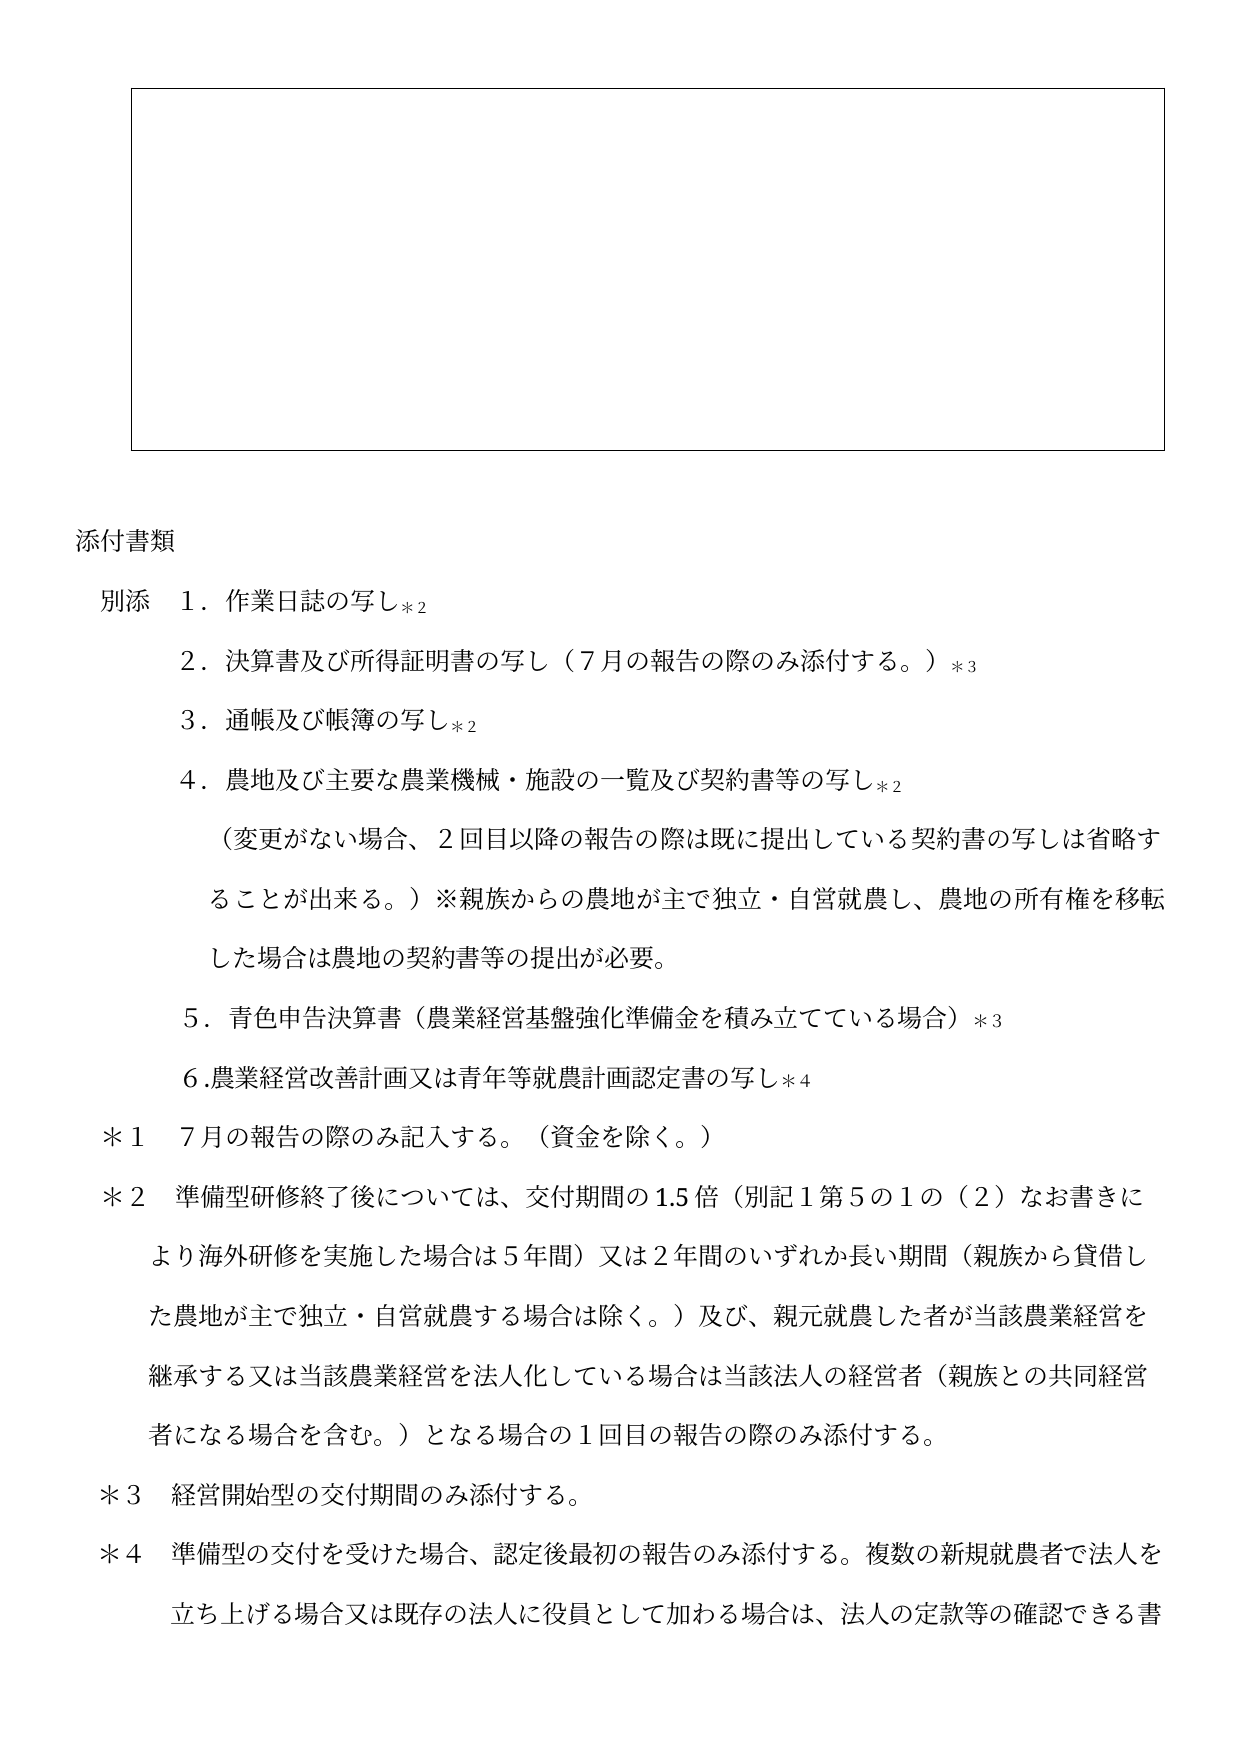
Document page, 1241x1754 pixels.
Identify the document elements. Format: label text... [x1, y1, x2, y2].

text ＊２ 準備型研修終了後については、交付期間の1.5倍（別記１第５の１の（２）なお書きにより海外研修を実施した場合は５年間）又は２年間のいずれか長い期間（親族から貸借した農地が主で独立・自営就農する場合は除く。）及び、親元就農した者が当該農業経営を継承する又は当該農業経営を法人化している場合は当該法人の経営者（親族との共同経営者になる場合を含む。）となる場合の１回目の報告の際のみ添付する。 [100, 1166, 1165, 1463]
text ＊１ ７月の報告の際のみ記入する。（資金を除く。） [75, 1106, 1165, 1166]
text 別添 １．作業日誌の写し＊２ [75, 570, 1165, 629]
text ３．通帳及び帳簿の写し＊２ [75, 689, 1165, 748]
text （変更がない場合、２回目以降の報告の際は既に提出している契約書の写しは省略することが出来る。）※親族からの農地が主で独立・自営就農し、農地の所有権を移転した場合は農地の契約書等の提出が必要。 [208, 808, 1165, 987]
text ＊３ 経営開始型の交付期間のみ添付する。 [97, 1463, 1165, 1523]
text 添付書類 [75, 510, 1165, 570]
text ２．決算書及び所得証明書の写し（７月の報告の際のみ添付する。）＊３ [75, 629, 1165, 689]
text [97, 1523, 1165, 1642]
table_header [132, 89, 1164, 449]
text ４．農地及び主要な農業機械・施設の一覧及び契約書等の写し＊２ [75, 748, 1165, 808]
text ５．青色申告決算書（農業経営基盤強化準備金を積み立てている場合）＊３ [178, 987, 1165, 1046]
text ６.農業経営改善計画又は青年等就農計画認定書の写し＊４ [178, 1046, 1165, 1106]
